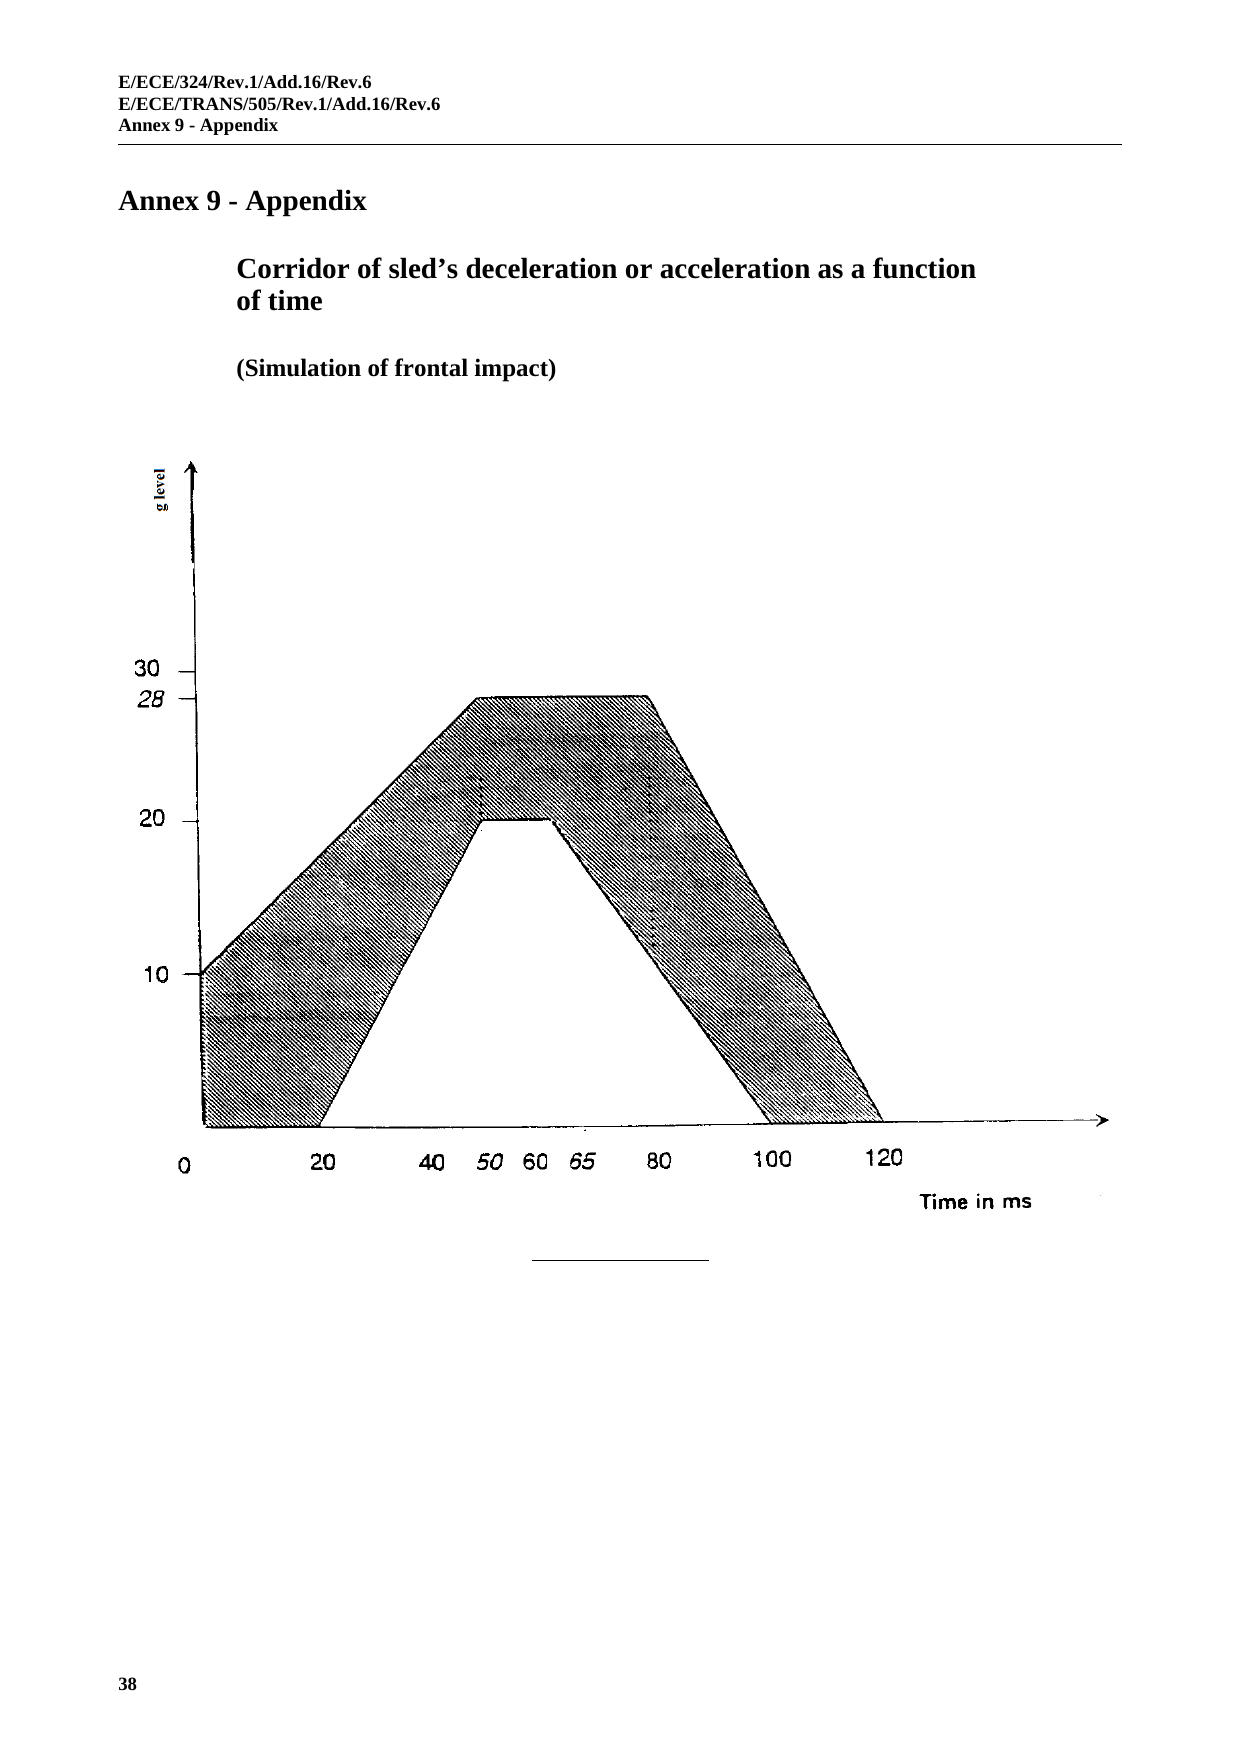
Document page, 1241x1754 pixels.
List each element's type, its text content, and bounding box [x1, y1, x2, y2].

text Corridor of sled’s deceleration or acceleration as a function of time [118, 254, 1004, 316]
text (Simulation of frontal impact) [118, 354, 1004, 382]
text Annex 9 - Appendix [118, 185, 1004, 216]
picture [118, 453, 1122, 1215]
